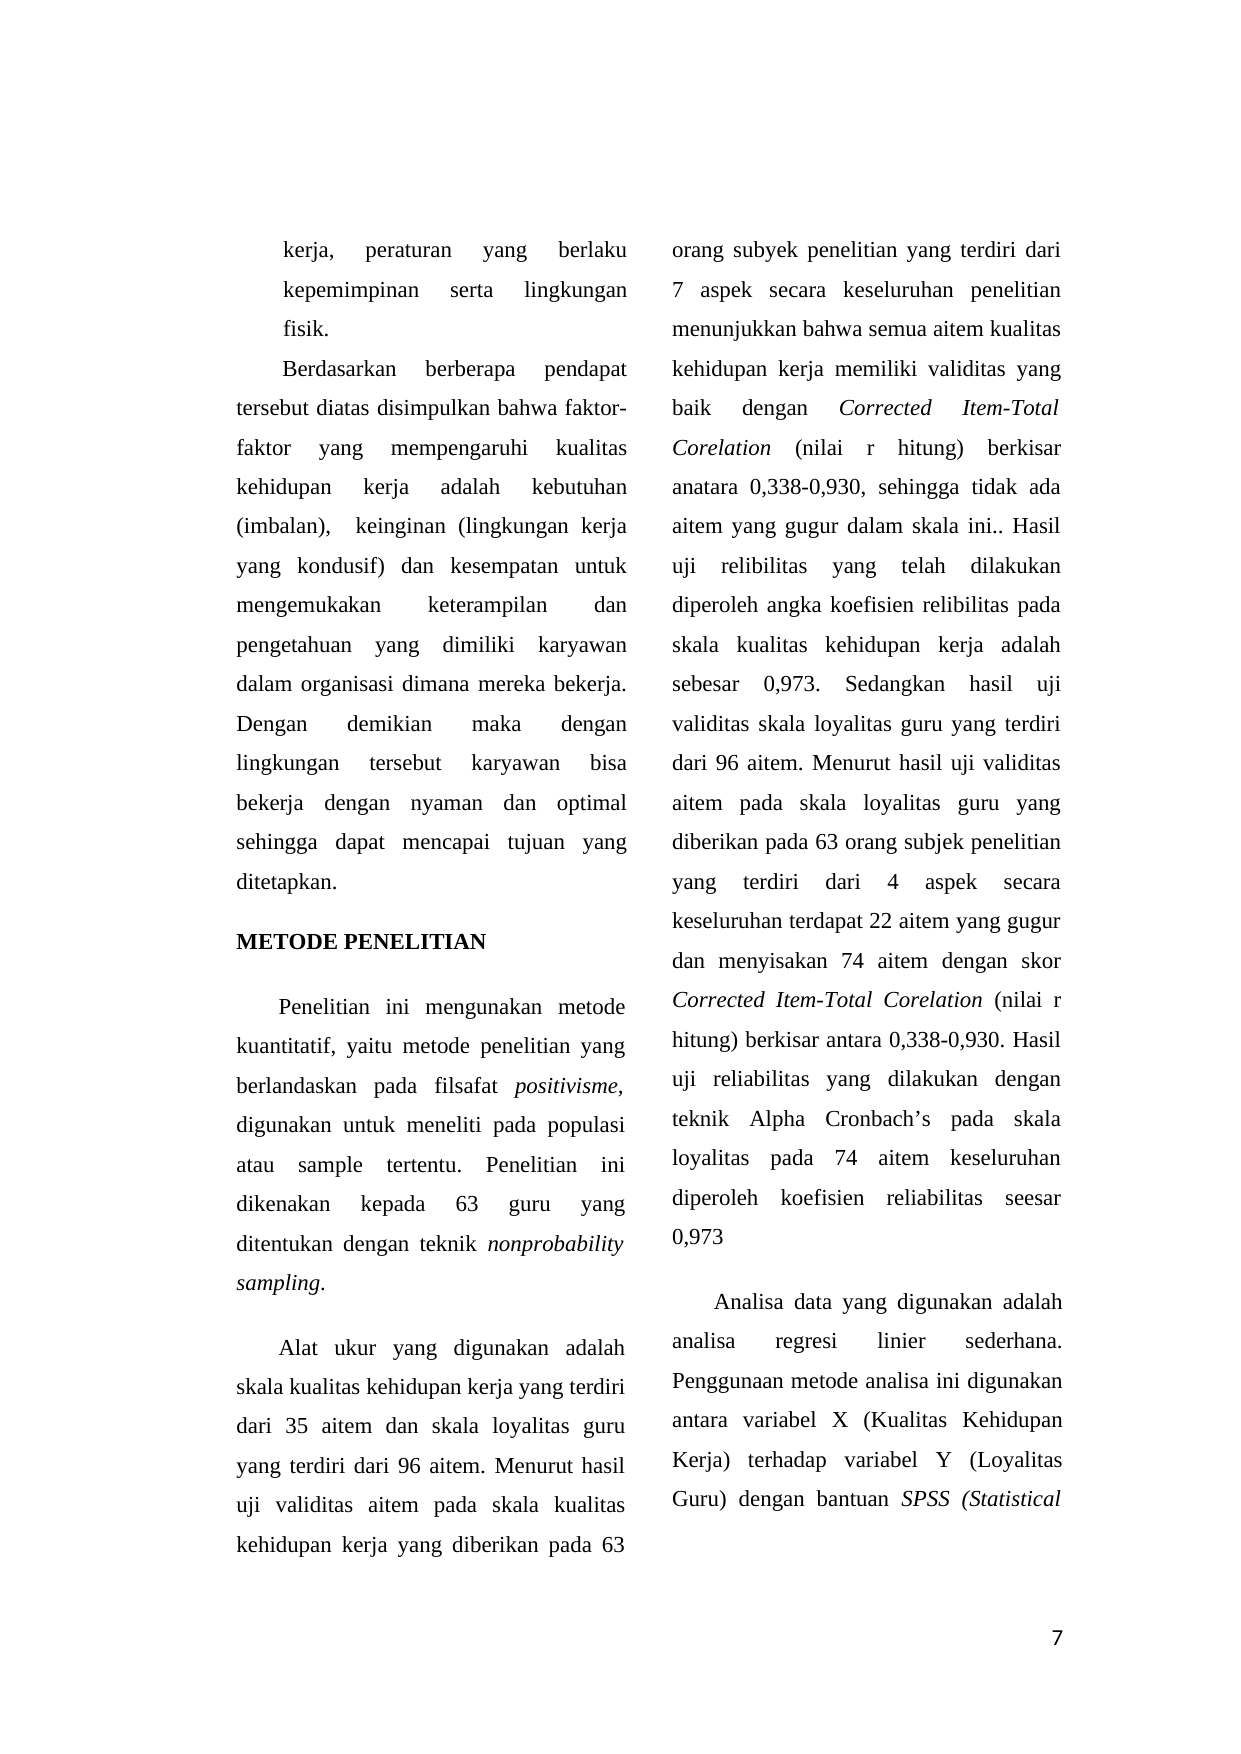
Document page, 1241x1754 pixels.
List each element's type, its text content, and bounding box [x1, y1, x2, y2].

list Berdasarkan berberapa pendapat tersebut diatas disimpulkan bahwa faktor-faktor yang mempengaruhi kualitas kehidupan kerja adalah kebutuhan (imbalan), keinginan (lingkungan kerja yang kondusif) dan kesempatan untuk mengemukakan keterampilan dan pengetahuan yang dimiliki karyawan dalam organisasi dimana mereka bekerja. Dengan demikian maka dengan lingkungan tersebut karyawan bisa bekerja dengan nyaman dan optimal sehingga dapat mencapai tujuan yang ditetapkan. [236, 355, 627, 894]
text Alat ukur yang digunakan adalah skala kualitas kehidupan kerja yang terdiri dari 35 aitem dan skala loyalitas guru yang terdiri dari 96 aitem. Menurut hasil uji validitas aitem pada skala kualitas kehidupan kerja yang diberikan pada 63 orang subyek penelitian yang terdiri dari 7 aspek secara keseluruhan penelitian menunjukkan bahwa semua aitem kualitas kehidupan kerja memiliki validitas yang baik dengan Corrected Item-Total Corelation (nilai r hitung) berkisar anatara 0,338-0,930, sehingga tidak ada aitem yang gugur dalam skala ini.. Hasil uji relibilitas yang telah dilakukan diperoleh angka koefisien relibilitas pada skala kualitas kehidupan kerja adalah sebesar 0,973. Sedangkan hasil uji validitas skala loyalitas guru yang terdiri dari 96 aitem. Menurut hasil uji validitas aitem pada skala loyalitas guru yang diberikan pada 63 orang subjek penelitian yang terdiri dari 4 aspek secara keseluruhan terdapat 22 aitem yang gugur dan menyisakan 74 aitem dengan skor Corrected Item-Total Corelation (nilai r hitung) berkisar antara 0,338-0,930. Hasil uji reliabilitas yang dilakukan dengan teknik Alpha Cronbach’s pada skala loyalitas pada 74 aitem keseluruhan diperoleh koefisien reliabilitas seesar 0,973 [672, 236, 1061, 1249]
text METODE PENELITIAN [236, 928, 588, 954]
text Alat ukur yang digunakan adalah skala kualitas kehidupan kerja yang terdiri dari 35 aitem dan skala loyalitas guru yang terdiri dari 96 aitem. Menurut hasil uji validitas aitem pada skala kualitas kehidupan kerja yang diberikan pada 63 orang subyek penelitian yang terdiri dari 7 aspek secara keseluruhan penelitian menunjukkan bahwa semua aitem kualitas kehidupan kerja memiliki validitas yang baik dengan Corrected Item-Total Corelation (nilai r hitung) berkisar anatara 0,338-0,930, sehingga tidak ada aitem yang gugur dalam skala ini.. Hasil uji relibilitas yang telah dilakukan diperoleh angka koefisien relibilitas pada skala kualitas kehidupan kerja adalah sebesar 0,973. Sedangkan hasil uji validitas skala loyalitas guru yang terdiri dari 96 aitem. Menurut hasil uji validitas aitem pada skala loyalitas guru yang diberikan pada 63 orang subjek penelitian yang terdiri dari 4 aspek secara keseluruhan terdapat 22 aitem yang gugur dan menyisakan 74 aitem dengan skor Corrected Item-Total Corelation (nilai r hitung) berkisar antara 0,338-0,930. Hasil uji reliabilitas yang dilakukan dengan teknik Alpha Cronbach’s pada skala loyalitas pada 74 aitem keseluruhan diperoleh koefisien reliabilitas seesar 0,973 [236, 1333, 626, 1557]
text Penelitian ini mengunakan metode kuantitatif, yaitu metode penelitian yang berlandaskan pada filsafat positivisme, digunakan untuk meneliti pada populasi atau sample tertentu. Penelitian ini dikenakan kepada 63 guru yang ditentukan dengan teknik nonprobability sampling. [236, 993, 626, 1295]
